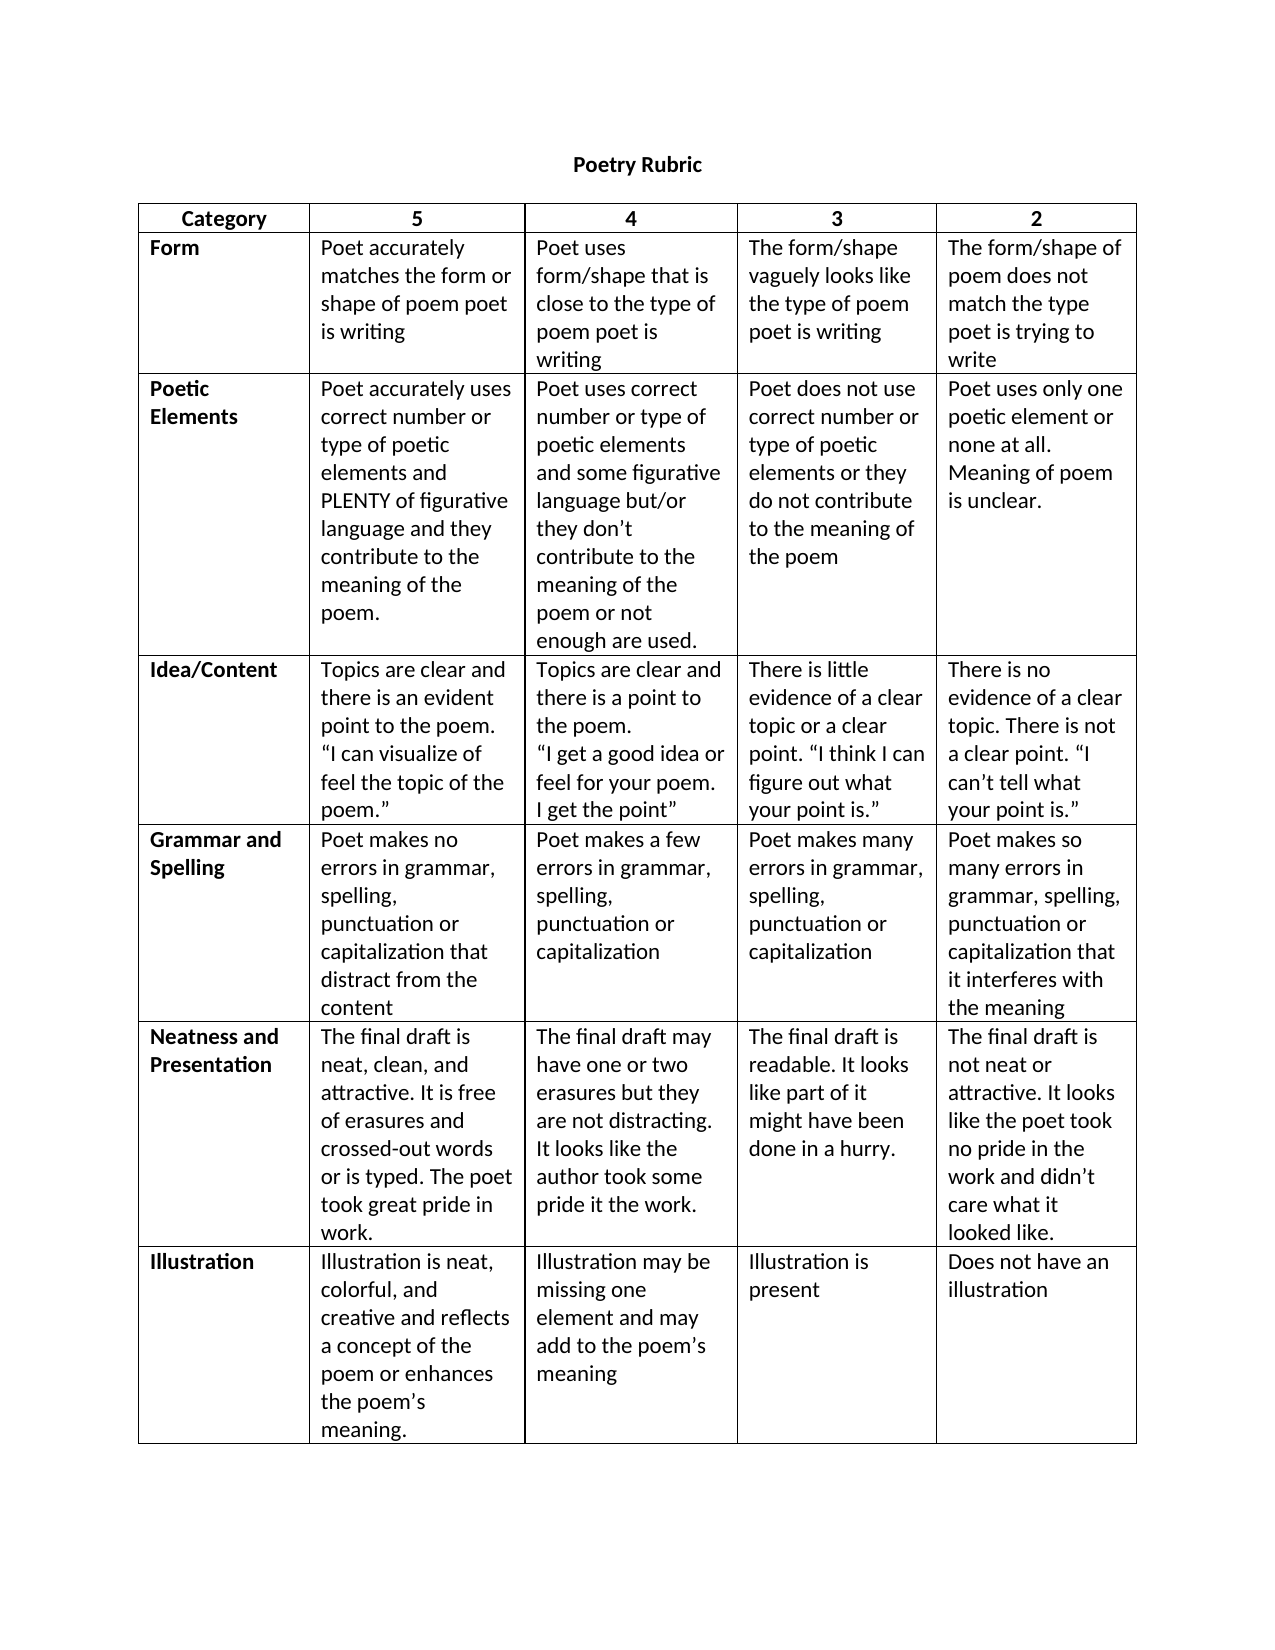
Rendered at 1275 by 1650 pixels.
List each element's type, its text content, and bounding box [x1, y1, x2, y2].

table_cell Grammar and Spelling [139, 825, 309, 1021]
table_cell Poetic Elements [139, 374, 309, 654]
table_cell Topics are clear and there is a point to the poem. “I get a good idea or feel for your poem. I get the point” [526, 656, 737, 824]
table_cell Illustration is present [738, 1247, 936, 1443]
table_header 3 [738, 204, 936, 232]
table_cell The final draft is not neat or attractive. It looks like the poet took no pride in the work and didn’t care what it looked like. [937, 1022, 1136, 1246]
table_cell Illustration [139, 1247, 309, 1443]
table_cell The final draft is readable. It looks like part of it might have been done in a hurry. [738, 1022, 936, 1246]
table_cell Poet uses form/shape that is close to the type of poem poet is writing [526, 233, 737, 373]
table_cell Neatness and Presentation [139, 1022, 309, 1246]
table_cell Poet makes a few errors in grammar, spelling, punctuation or capitalization [526, 825, 737, 1021]
table_cell The form/shape vaguely looks like the type of poem poet is writing [738, 233, 936, 373]
table_cell Poet accurately matches the form or shape of poem poet is writing [310, 233, 524, 373]
table_cell Poet uses only one poetic element or none at all. Meaning of poem is unclear. [937, 374, 1136, 654]
table_cell There is no evidence of a clear topic. There is not a clear point. “I can’t tell what your point is.” [937, 656, 1136, 824]
table_cell Illustration is neat, colorful, and creative and reflects a concept of the poem or enhances the poem’s meaning. [310, 1247, 524, 1443]
table_header 4 [526, 204, 737, 232]
table_cell Poet makes no errors in grammar, spelling, punctuation or capitalization that distract from the content [310, 825, 524, 1021]
table_cell There is little evidence of a clear topic or a clear point. “I think I can figure out what your point is.” [738, 656, 936, 824]
table_cell Poet makes so many errors in grammar, spelling, punctuation or capitalization that it interferes with the meaning [937, 825, 1136, 1021]
table_cell Poet makes many errors in grammar, spelling, punctuation or capitalization [738, 825, 936, 1021]
table_cell Illustration may be missing one element and may add to the poem’s meaning [526, 1247, 737, 1443]
table_cell The form/shape of poem does not match the type poet is trying to write [937, 233, 1136, 373]
table_cell The final draft is neat, clean, and attractive. It is free of erasures and crossed-out words or is typed. The poet took great pride in work. [310, 1022, 524, 1246]
table_cell Does not have an illustration [937, 1247, 1136, 1443]
table_cell Poet accurately uses correct number or type of poetic elements and PLENTY of figurative language and they contribute to the meaning of the poem. [310, 374, 524, 654]
table_cell Poet uses correct number or type of poetic elements and some figurative language but/or they don’t contribute to the meaning of the poem or not enough are used. [526, 374, 737, 654]
table_header 2 [937, 204, 1136, 232]
table_header 5 [310, 204, 524, 232]
text Poetry Rubric [150, 150, 1125, 178]
table_cell Poet does not use correct number or type of poetic elements or they do not contribute to the meaning of the poem [738, 374, 936, 654]
table_header Category [139, 204, 309, 232]
table_cell The final draft may have one or two erasures but they are not distracting. It looks like the author took some pride it the work. [526, 1022, 737, 1246]
table_cell Form [139, 233, 309, 373]
table_cell Idea/Content [139, 656, 309, 824]
table_cell Topics are clear and there is an evident point to the poem. “I can visualize of feel the topic of the poem.” [310, 656, 524, 824]
